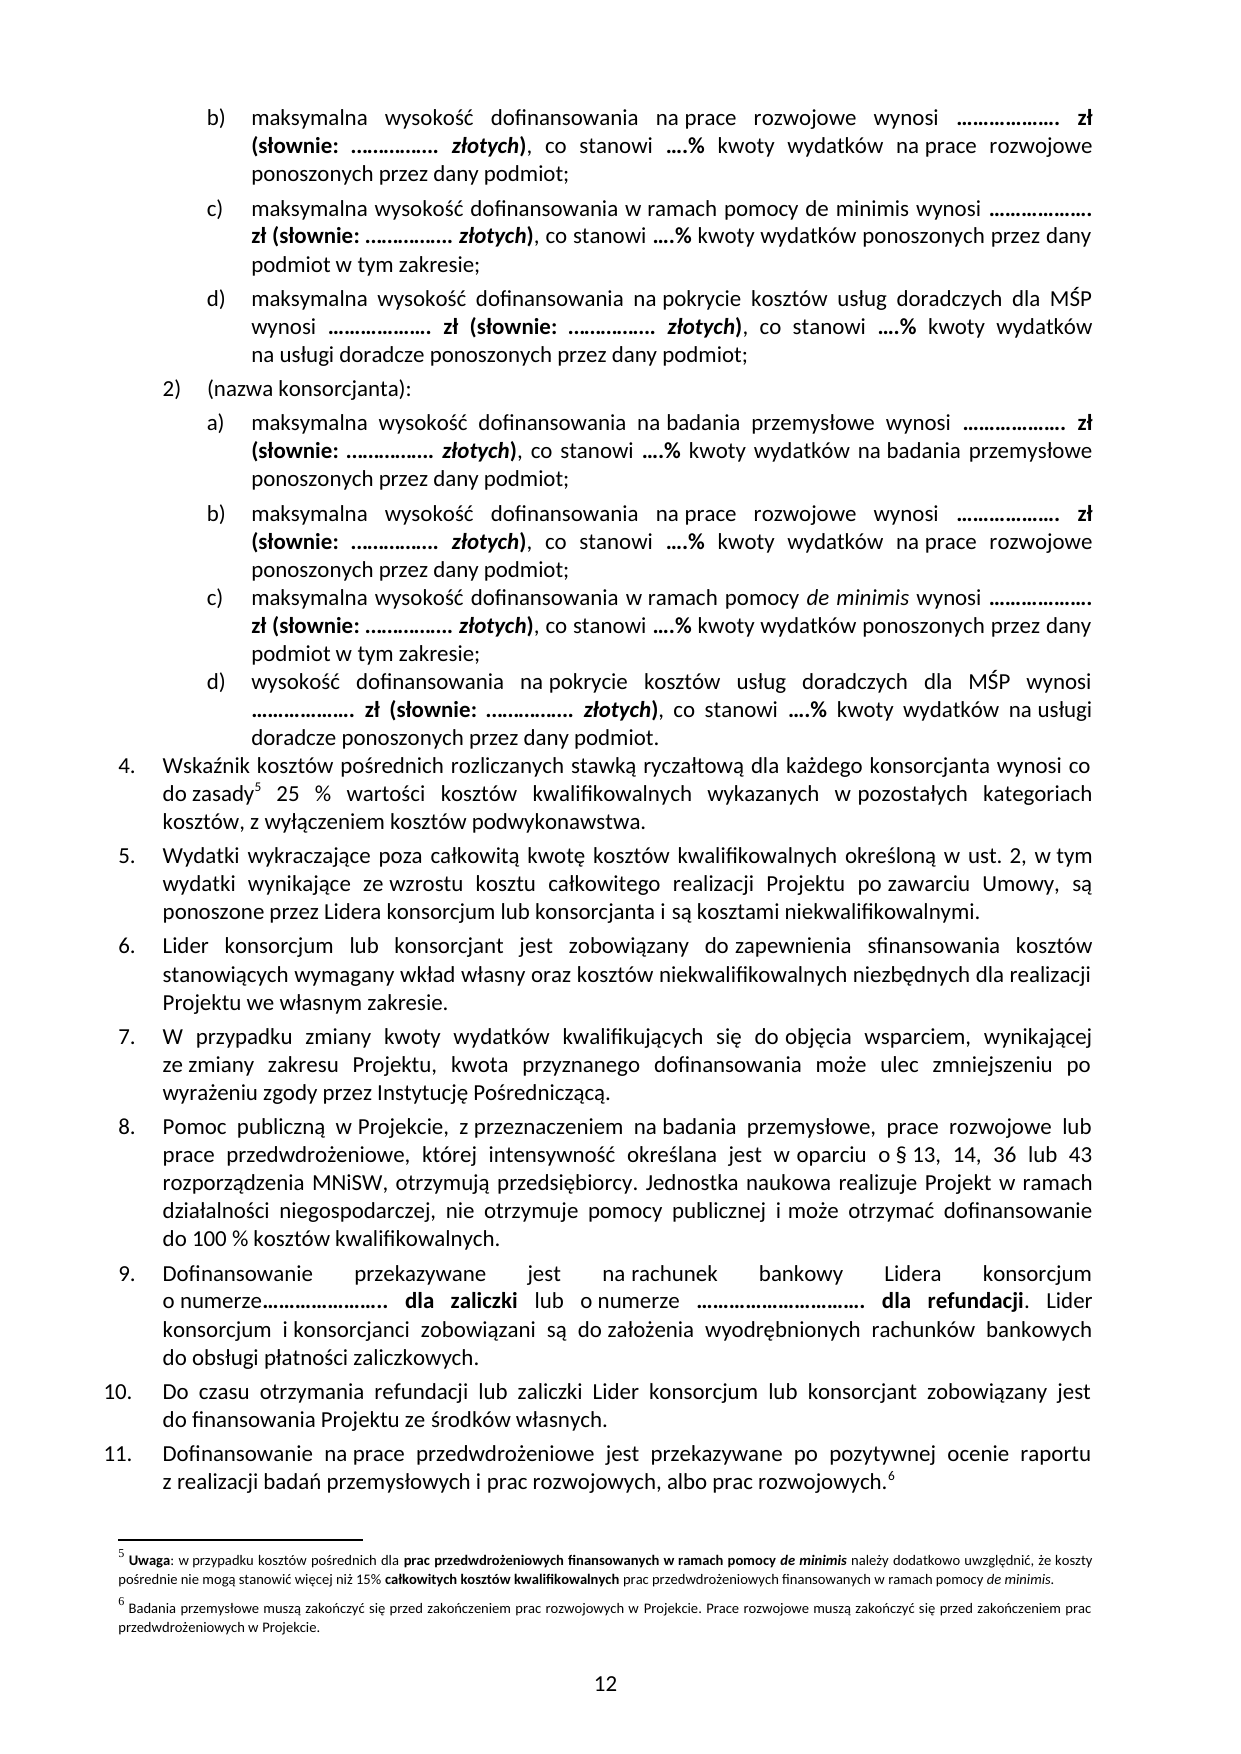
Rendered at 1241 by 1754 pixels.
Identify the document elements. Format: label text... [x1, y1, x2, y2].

list Dofinansowanie na prace przedwdrożeniowe jest przekazywane po pozytywnej ocenie raportu z realizacji badań przemysłowych i prac rozwojowych, albo prac rozwojowych. [103, 1439, 1092, 1495]
list maksymalna wysokość dofinansowania na prace rozwojowe wynosi ………………. zł (słownie: ……………. złotych), co stanowi ….% kwoty wydatków na prace rozwojowe ponoszonych przez dany podmiot; [207, 103, 1092, 187]
list maksymalna wysokość dofinansowania na pokrycie kosztów usług doradczych dla MŚP wynosi ………………. zł (słownie: ……………. złotych), co stanowi ….% kwoty wydatków na usługi doradcze ponoszonych przez dany podmiot; [207, 284, 1092, 368]
list Lider konsorcjum lub konsorcjant jest zobowiązany do zapewnienia sfinansowania kosztów stanowiących wymagany wkład własny oraz kosztów niekwalifikowalnych niezbędnych dla realizacji Projektu we własnym zakresie. [118, 932, 1092, 1016]
list maksymalna wysokość dofinansowania w ramach pomocy de minimis wynosi ………………. zł (słownie: ……………. złotych), co stanowi ….% kwoty wydatków ponoszonych przez dany podmiot w tym zakresie; [207, 583, 1092, 667]
list maksymalna wysokość dofinansowania na prace rozwojowe wynosi ………………. zł (słownie: ……………. złotych), co stanowi ….% kwoty wydatków na prace rozwojowe ponoszonych przez dany podmiot; [207, 499, 1092, 583]
list W przypadku zmiany kwoty wydatków kwalifikujących się do objęcia wsparciem, wynikającej ze zmiany zakresu Projektu, kwota przyznanego dofinansowania może ulec zmniejszeniu po wyrażeniu zgody przez Instytucję Pośredniczącą. [118, 1022, 1092, 1106]
list Do czasu otrzymania refundacji lub zaliczki Lider konsorcjum lub konsorcjant zobowiązany jest do finansowania Projektu ze środków własnych. [103, 1377, 1092, 1433]
list Dofinansowanie przekazywane jest na rachunek bankowy Lidera konsorcjum o numerze………………….. dla zaliczki lub o numerze …………………………. dla refundacji. Lider konsorcjum i konsorcjanci zobowiązani są do założenia wyodrębnionych rachunków bankowych do obsługi płatności zaliczkowych. [118, 1259, 1092, 1371]
list maksymalna wysokość dofinansowania w ramach pomocy de minimis wynosi ………………. zł (słownie: ……………. złotych), co stanowi ….% kwoty wydatków ponoszonych przez dany podmiot w tym zakresie; [207, 194, 1092, 278]
list Wskaźnik kosztów pośrednich rozliczanych stawką ryczałtową dla każdego konsorcjanta wynosi co do zasady 25 % wartości kosztów kwalifikowalnych wykazanych w pozostałych kategoriach kosztów, z wyłączeniem kosztów podwykonawstwa. [118, 751, 1092, 835]
list Wydatki wykraczające poza całkowitą kwotę kosztów kwalifikowalnych określoną w ust. 2, w tym wydatki wynikające ze wzrostu kosztu całkowitego realizacji Projektu po zawarciu Umowy, są ponoszone przez Lidera konsorcjum lub konsorcjanta i są kosztami niekwalifikowalnymi. [118, 841, 1092, 925]
list Pomoc publiczną w Projekcie, z przeznaczeniem na badania przemysłowe, prace rozwojowe lub prace przedwdrożeniowe, której intensywność określana jest w oparciu o § 13, 14, 36 lub 43 rozporządzenia MNiSW, otrzymują przedsiębiorcy. Jednostka naukowa realizuje Projekt w ramach działalności niegospodarczej, nie otrzymuje pomocy publicznej i może otrzymać dofinansowanie do 100 % kosztów kwalifikowalnych. [118, 1112, 1092, 1252]
list (nazwa konsorcjanta): [162, 374, 1092, 402]
list wysokość dofinansowania na pokrycie kosztów usług doradczych dla MŚP wynosi ………………. zł (słownie: ……………. złotych), co stanowi ….% kwoty wydatków na usługi doradcze ponoszonych przez dany podmiot. [207, 667, 1092, 751]
